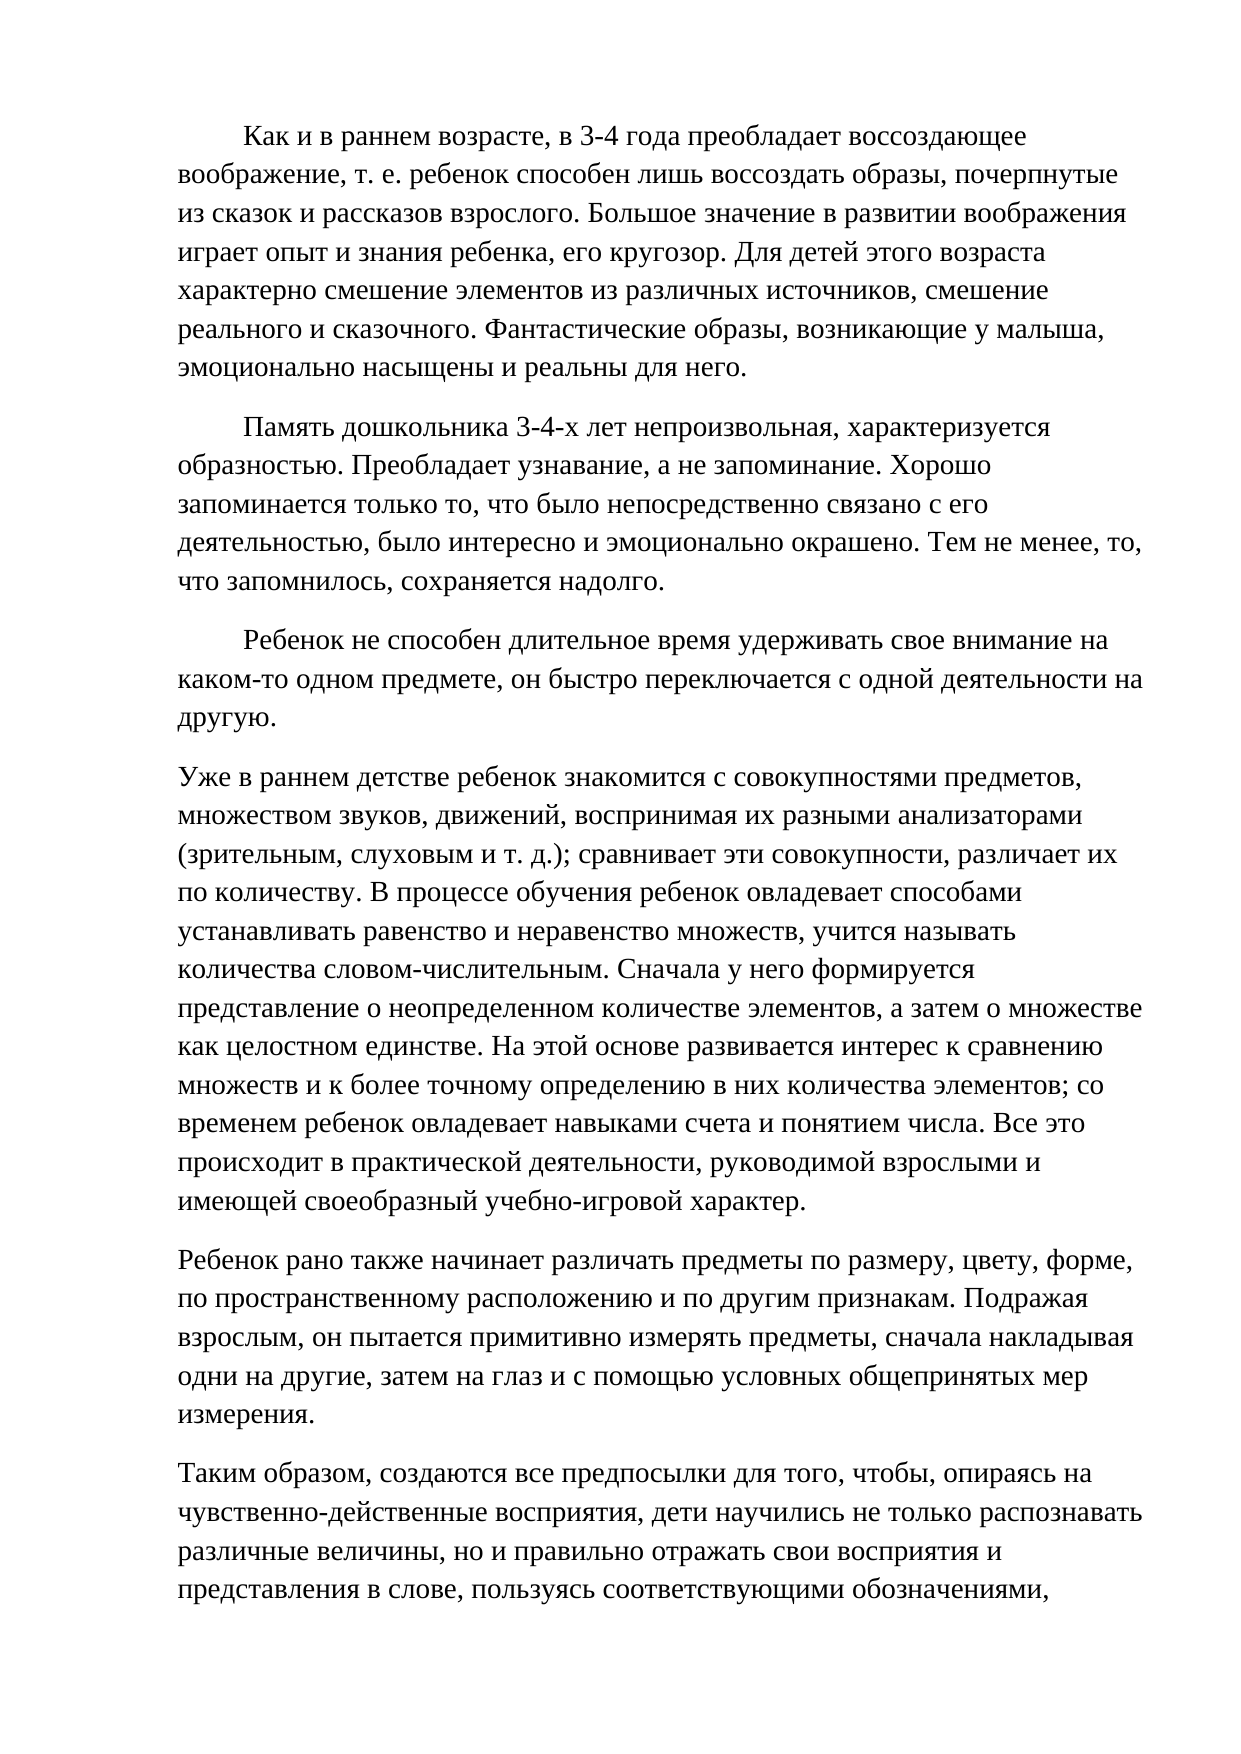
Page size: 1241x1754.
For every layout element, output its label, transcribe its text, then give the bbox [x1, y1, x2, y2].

text Память дошкольника 3-4-х лет непроизвольная, характеризуется образностью. Преобладает узнавание, а не запоминание. Хорошо запоминается только то, что было непосредственно связано с его деятельностью, было интересно и эмоционально окрашено. Тем не менее, то, что запомнилось, сохраняется надолго. [177, 409, 1152, 596]
text Ребенок не способен длительное время удерживать свое внимание на каком-то одном предмете, он быстро переключается с одной деятельности на другую. [177, 622, 1152, 733]
text Ребенок рано также начинает различать предметы по размеру, цвету, форме, по пространственному расположению и по другим признакам. Подражая взрослым, он пытается примитивно измерять предметы, сначала накладывая одни на другие, затем на глаз и с помощью условных общепринятых мер измерения. [177, 1242, 1152, 1430]
text Уже в раннем детстве ребенок знакомится с совокупностями предметов, множеством звуков, движений, воспринимая их разными анализаторами (зрительным, слуховым и т. д.); сравнивает эти совокупности, различает их по количеству. В процессе обучения ребенок овладевает способами устанавливать равенство и неравенство множеств, учится называть количества словом-числительным. Сначала у него формируется представление о неопределенном количестве элементов, а затем о множестве как целостном единстве. На этой основе развивается интерес к сравнению множеств и к более точному определению в них количества элементов; со временем ребенок овладевает навыками счета и понятием числа. Все это происходит в практической деятельности, руководимой взрослыми и имеющей своеобразный учебно-игровой характер. [177, 759, 1152, 1216]
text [177, 1456, 1152, 1605]
text Как и в раннем возрасте, в 3-4 года преобладает воссоздающее воображение, т. е. ребенок способен лишь воссоздать образы, почерпнутые из сказок и рассказов взрослого. Большое значение в развитии воображения играет опыт и знания ребенка, его кругозор. Для детей этого возраста характерно смешение элементов из различных источников, смешение реального и сказочного. Фантастические образы, возникающие у малыша, эмоционально насыщены и реальны для него. [177, 118, 1152, 383]
